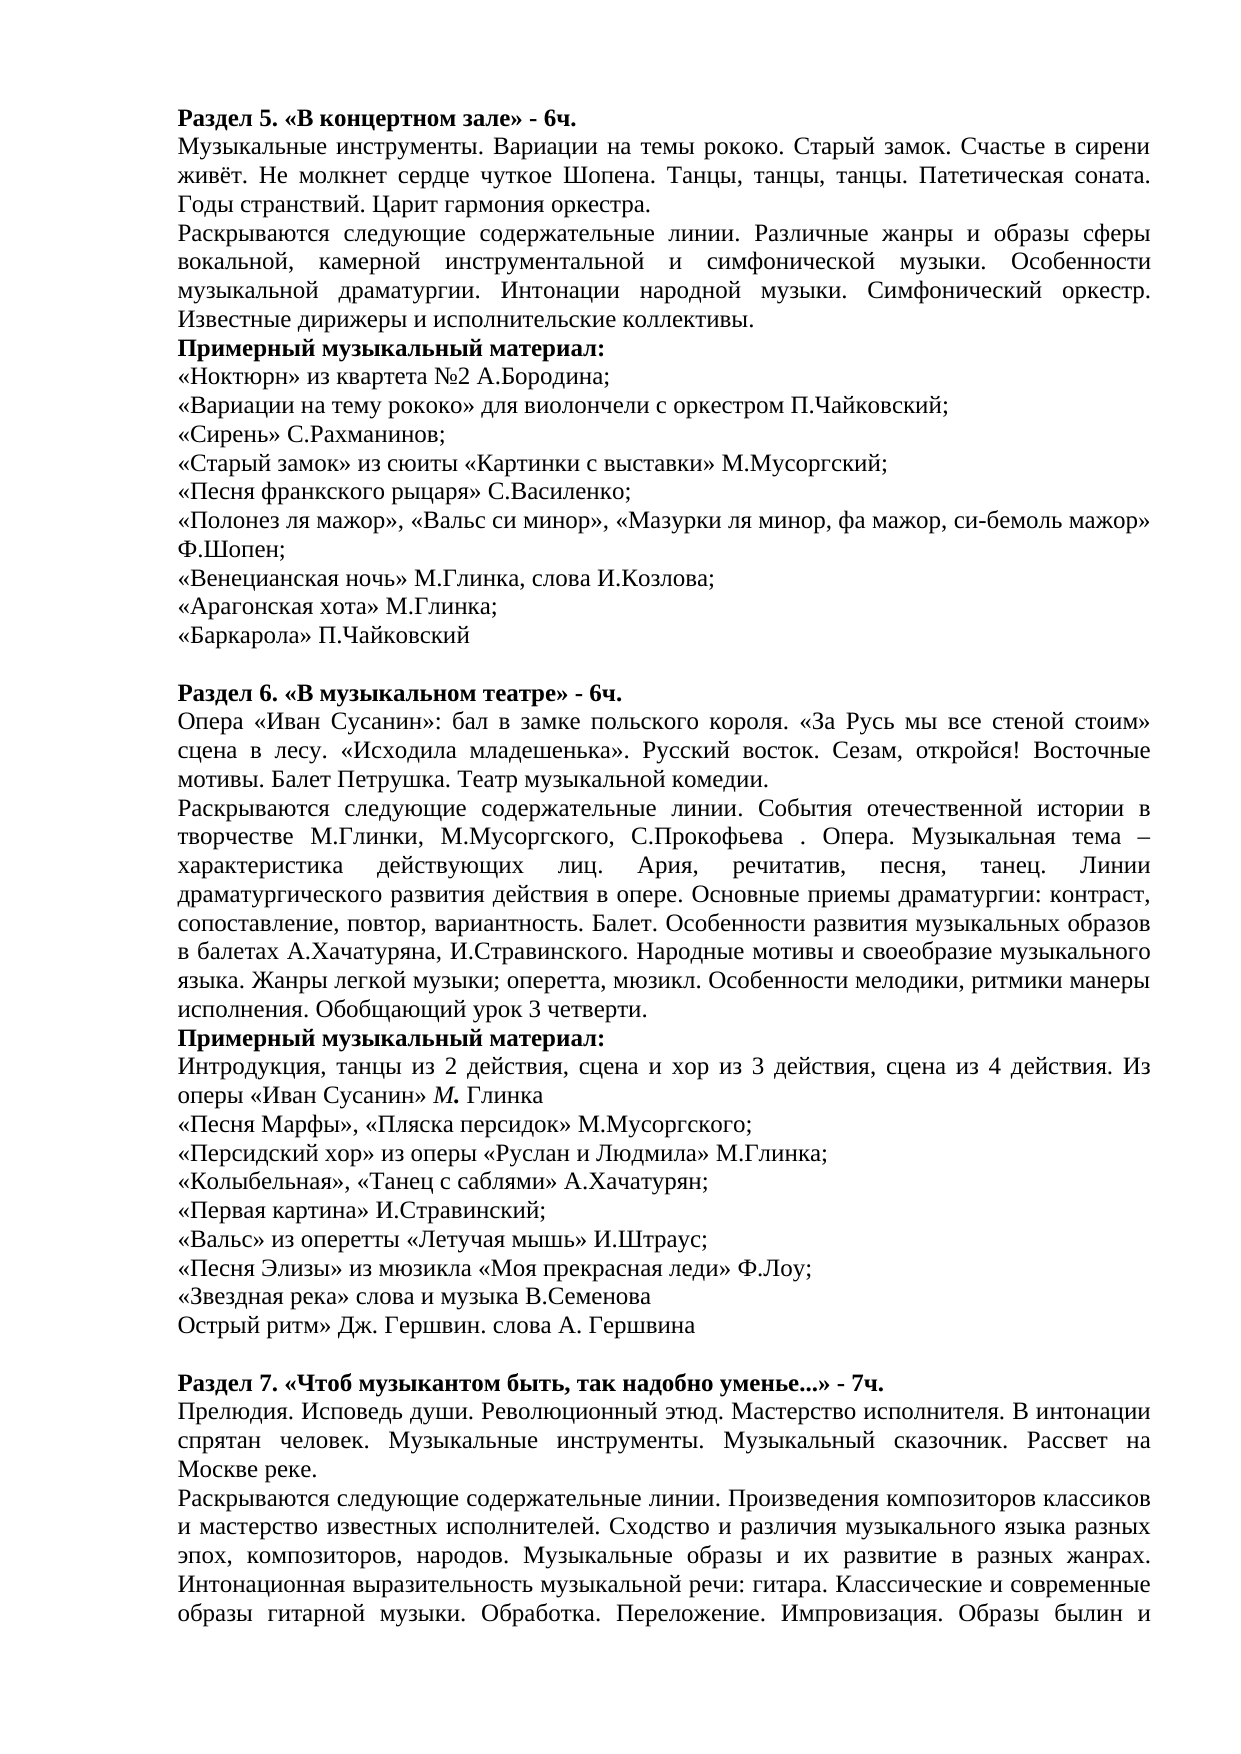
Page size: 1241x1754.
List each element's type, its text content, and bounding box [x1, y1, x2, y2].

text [177, 1483, 1152, 1626]
text Интродукция, танцы из 2 действия, сцена и хор из 3 действия, сцена из 4 действия. Из оперы «Иван Сусанин» М. Глинка [177, 1051, 1152, 1109]
text «Персидский хор» из оперы «Руслан и Людмила» М.Глинка; [177, 1138, 1152, 1166]
text Раздел 5. «В концертном зале» - 6ч. [177, 103, 1152, 131]
text «Песня Марфы», «Пляска персидок» М.Мусоргского; [177, 1109, 1152, 1138]
text «Колыбельная», «Танец с саблями» А.Хачатурян; [177, 1166, 1152, 1195]
text «Песня франкского рыцаря» С.Василенко; [177, 476, 1152, 505]
text Раскрываются следующие содержательные линии. Различные жанры и образы сферы вокальной, камерной инструментальной и симфонической музыки. Особенности музыкальной драматургии. Интонации народной музыки. Симфонический оркестр. Известные дирижеры и исполнительские коллективы. [177, 218, 1152, 333]
text Примерный музыкальный материал: [177, 1023, 1152, 1051]
text Примерный музыкальный материал: [177, 333, 1152, 361]
text «Вальс» из оперетты «Летучая мышь» И.Штраус; [177, 1224, 1152, 1253]
text Прелюдия. Исповедь души. Революционный этюд. Мастерство исполнителя. В интонации спрятан человек. Музыкальные инструменты. Музыкальный сказочник. Рассвет на Москве реке. [177, 1396, 1152, 1483]
text «Венецианская ночь» М.Глинка, слова И.Козлова; [177, 563, 1152, 591]
text Раздел 6. «В музыкальном театре» - 6ч. [177, 678, 1152, 706]
text «Полонез ля мажор», «Вальс си минор», «Мазурки ля минор, фа мажор, си-бемоль мажор» Ф.Шопен; [177, 505, 1152, 563]
text Острый ритм» Дж. Гершвин. слова А. Гершвина [177, 1310, 1152, 1339]
text «Арагонская хота» М.Глинка; [177, 591, 1152, 620]
text «Ноктюрн» из квартета №2 А.Бородина; [177, 361, 1152, 390]
text Музыкальные инструменты. Вариации на темы рококо. Старый замок. Счастье в сирени живёт. Не молкнет сердце чуткое Шопена. Танцы, танцы, танцы. Патетическая соната. Годы странствий. Царит гармония оркестра. [177, 131, 1152, 218]
text «Вариации на тему рококо» для виолончели с оркестром П.Чайковский; [177, 390, 1152, 419]
text «Баркарола» П.Чайковский [177, 620, 1152, 649]
text «Первая картина» И.Стравинский; [177, 1195, 1152, 1224]
text «Песня Элизы» из мюзикла «Моя прекрасная леди» Ф.Лоу; [177, 1253, 1152, 1281]
text «Старый замок» из сюиты «Картинки с выставки» М.Мусоргский; [177, 448, 1152, 476]
text Раскрываются следующие содержательные линии. События отечественной истории в творчестве М.Глинки, М.Мусоргского, С.Прокофьева . Опера. Музыкальная тема – характеристика действующих лиц. Ария, речитатив, песня, танец. Линии драматургического развития действия в опере. Основные приемы драматургии: контраст, сопоставление, повтор, вариантность. Балет. Особенности развития музыкальных образов в балетах А.Хачатуряна, И.Стравинского. Народные мотивы и своеобразие музыкального языка. Жанры легкой музыки; оперетта, мюзикл. Особенности мелодики, ритмики манеры исполнения. Обобщающий урок 3 четверти. [177, 793, 1152, 1023]
text «Сирень» С.Рахманинов; [177, 419, 1152, 448]
text «Звездная река» слова и музыка В.Семенова [177, 1281, 1152, 1310]
text Опера «Иван Сусанин»: бал в замке польского короля. «За Русь мы все стеной стоим» сцена в лесу. «Исходила младешенька». Русский восток. Сезам, откройся! Восточные мотивы. Балет Петрушка. Театр музыкальной комедии. [177, 706, 1152, 793]
text Раздел 7. «Чтоб музыкантом быть, так надобно уменье...» - 7ч. [177, 1368, 1152, 1396]
